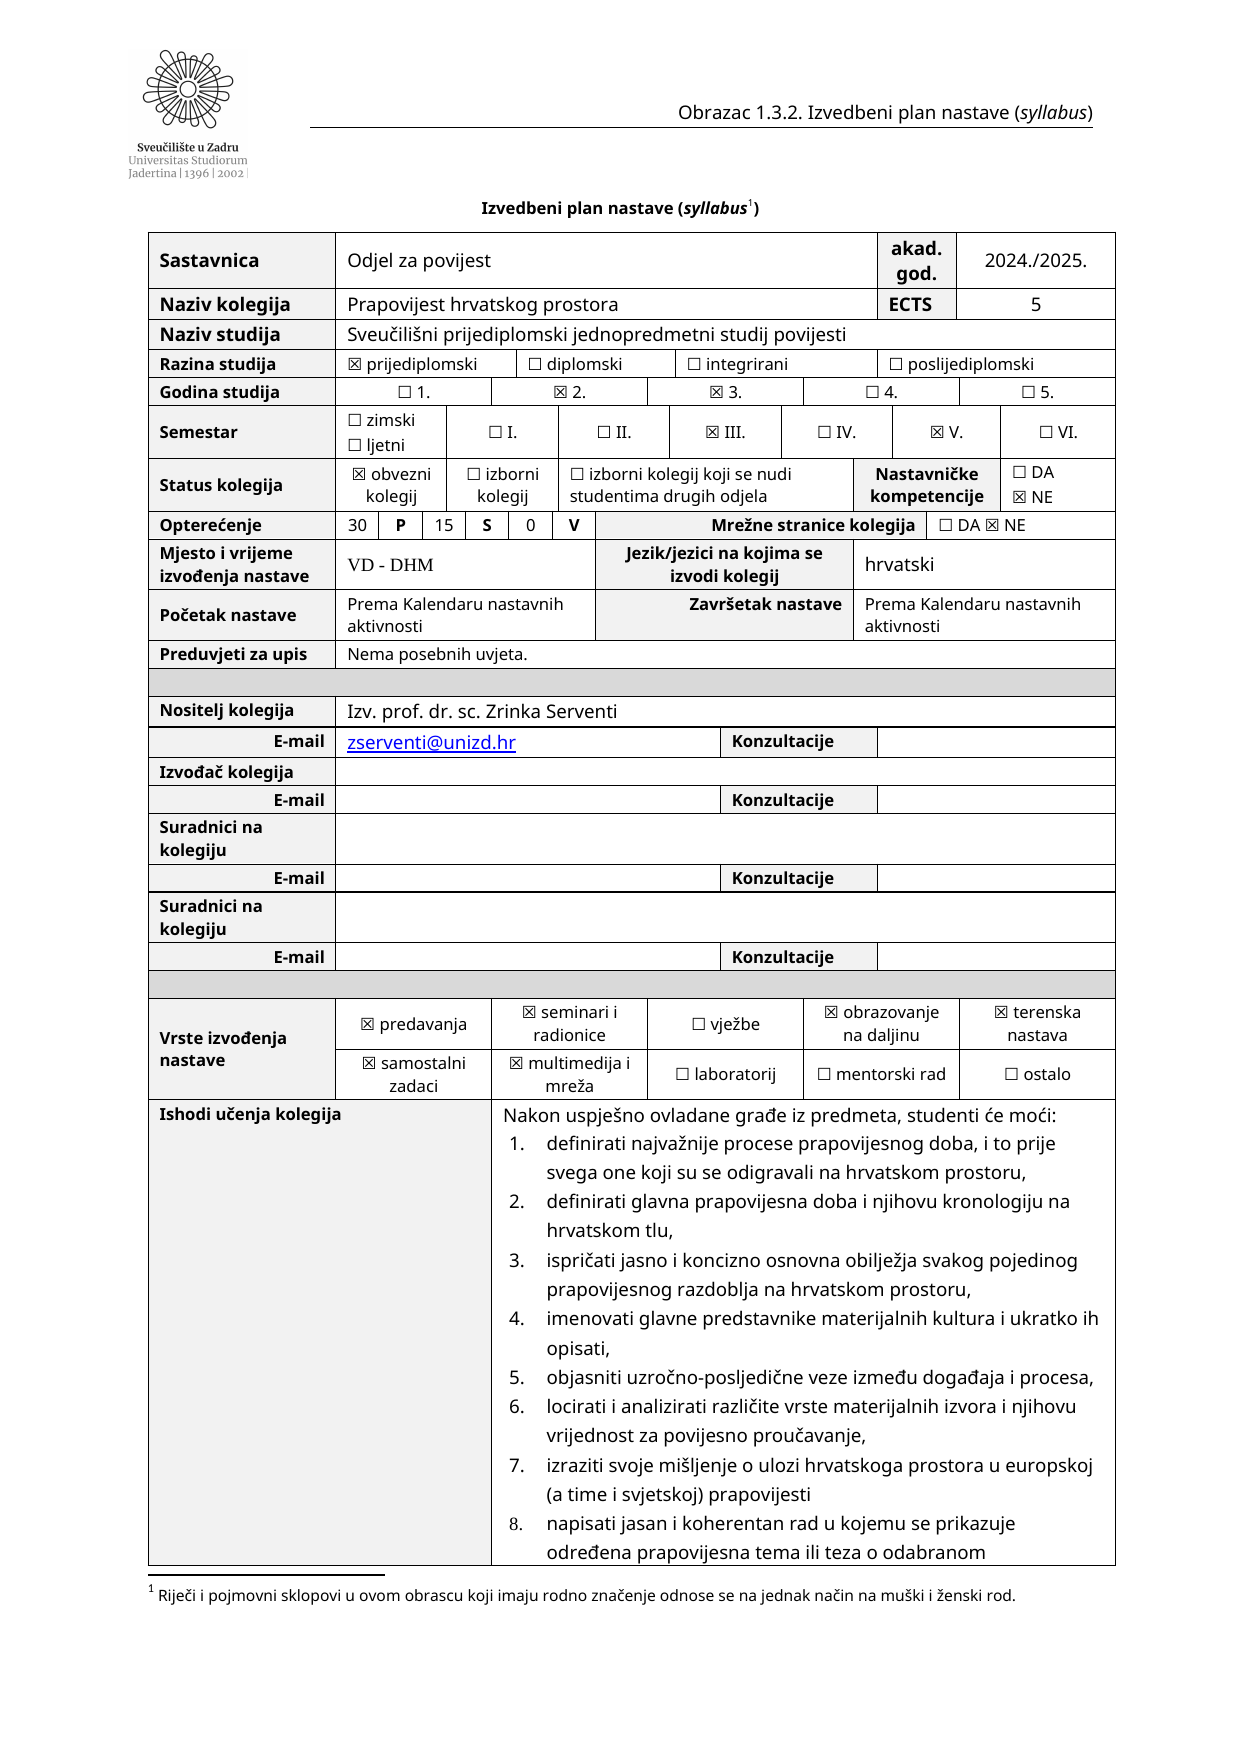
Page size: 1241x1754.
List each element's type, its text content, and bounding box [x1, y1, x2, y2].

table_cell Konzultacije [721, 786, 877, 813]
table_cell 30 [336, 512, 378, 538]
picture [128, 49, 248, 179]
table_cell 1. [336, 378, 491, 405]
table_cell izborni kolegij koji se nudi studentima drugih odjela [559, 459, 853, 511]
table_cell samostalni zadaci [336, 1050, 491, 1099]
table_cell prijediplomski [336, 350, 516, 377]
table_cell Preduvjeti za upis [149, 641, 335, 668]
table_cell 4. [804, 378, 959, 405]
table_cell [336, 865, 720, 891]
table_cell Suradnici na kolegiju [149, 814, 335, 863]
table_cell hrvatski [854, 540, 1115, 589]
table_cell VI. [1001, 406, 1115, 458]
table_cell izborni kolegij [447, 459, 558, 511]
table_cell VD - DHM [336, 540, 595, 589]
table_cell Razina studija [149, 350, 335, 377]
table_cell [336, 758, 1115, 785]
table_cell vježbe [648, 999, 803, 1048]
table_cell zimski ljetni [336, 406, 446, 458]
table_cell [336, 814, 1115, 863]
table_cell zserventi@unizd.hr [336, 728, 720, 757]
table_cell Status kolegija [149, 459, 335, 511]
table_cell Nositelj kolegija [149, 697, 335, 726]
table_cell [336, 943, 720, 970]
table_cell III. [670, 406, 781, 458]
table_cell [878, 728, 1115, 757]
table_cell [336, 786, 720, 813]
table_cell II. [559, 406, 669, 458]
table_cell Prema Kalendaru nastavnih aktivnosti [336, 590, 595, 640]
table_cell laboratorij [648, 1050, 803, 1099]
table_cell I. [447, 406, 558, 458]
table_cell Naziv kolegija [149, 289, 335, 319]
table_cell Jezik/jezici na kojima se izvodi kolegij [596, 540, 853, 589]
table_cell Konzultacije [721, 943, 877, 970]
table_cell Izvođač kolegija [149, 758, 335, 785]
table_cell integrirani [676, 350, 877, 377]
table_cell 5. [960, 378, 1115, 405]
table_cell mentorski rad [804, 1050, 959, 1099]
table_cell predavanja [336, 999, 491, 1048]
table_cell Prema Kalendaru nastavnih aktivnosti [854, 590, 1115, 640]
table_cell Suradnici na kolegiju [149, 893, 335, 942]
table_cell 15 [423, 512, 465, 538]
table_cell [878, 865, 1115, 891]
table_cell ostalo [960, 1050, 1115, 1099]
table_cell Sveučilišni prijediplomski jednopredmetni studij povijesti [336, 320, 1115, 349]
table_cell Konzultacije [721, 865, 877, 891]
table_cell Završetak nastave [596, 590, 853, 640]
table_cell [336, 893, 1115, 942]
table_cell 5 [957, 289, 1115, 319]
table_cell E-mail [149, 865, 335, 891]
table_cell ECTS [878, 289, 956, 319]
table_header Odjel za povijest [336, 233, 877, 288]
table_cell 3. [648, 378, 803, 405]
table_cell Početak nastave [149, 590, 335, 640]
table_cell Opterećenje [149, 512, 335, 538]
table_cell S [466, 512, 508, 538]
table_cell terenska nastava [960, 999, 1115, 1048]
table_cell IV. [782, 406, 892, 458]
table_cell P [379, 512, 422, 538]
table_cell Izv. prof. dr. sc. Zrinka Serventi [336, 697, 1115, 726]
table_cell DA NE [927, 512, 1115, 538]
table_header 2024./2025. [957, 233, 1115, 288]
table_cell 2. [492, 378, 647, 405]
table_cell Ishodi učenja kolegija [149, 1100, 491, 1565]
table_cell E-mail [149, 786, 335, 813]
table_cell Vrste izvođenja nastave [149, 999, 335, 1099]
table_cell [878, 786, 1115, 813]
table_cell Nastavničke kompetencije [854, 459, 1000, 511]
table_cell [149, 971, 1115, 998]
table_cell E-mail [149, 943, 335, 970]
table_cell Mrežne stranice kolegija [596, 512, 926, 538]
table_header akad. god. [878, 233, 956, 288]
table_cell Konzultacije [721, 728, 877, 757]
table_cell seminari i radionice [492, 999, 647, 1048]
table_cell obvezni kolegij [336, 459, 446, 511]
table_cell diplomski [517, 350, 675, 377]
text Izvedbeni plan nastave (syllabus) [148, 196, 1093, 219]
table_cell Godina studija [149, 378, 335, 405]
table_header Sastavnica [149, 233, 335, 288]
table_cell DA NE [1001, 459, 1115, 511]
table_cell Nema posebnih uvjeta. [336, 641, 1115, 668]
table_cell Naziv studija [149, 320, 335, 349]
table_cell V. [893, 406, 1000, 458]
table_cell E-mail [149, 728, 335, 757]
table_cell V [553, 512, 595, 538]
table_cell poslijediplomski [878, 350, 1115, 377]
table_cell obrazovanje na daljinu [804, 999, 959, 1048]
table_cell multimedija i mreža [492, 1050, 647, 1099]
table_cell [878, 943, 1115, 970]
table_cell Mjesto i vrijeme izvođenja nastave [149, 540, 335, 589]
table_cell Semestar [149, 406, 335, 458]
table_cell 0 [509, 512, 552, 538]
table_cell Prapovijest hrvatskog prostora [336, 289, 877, 319]
table_cell [149, 669, 1115, 696]
